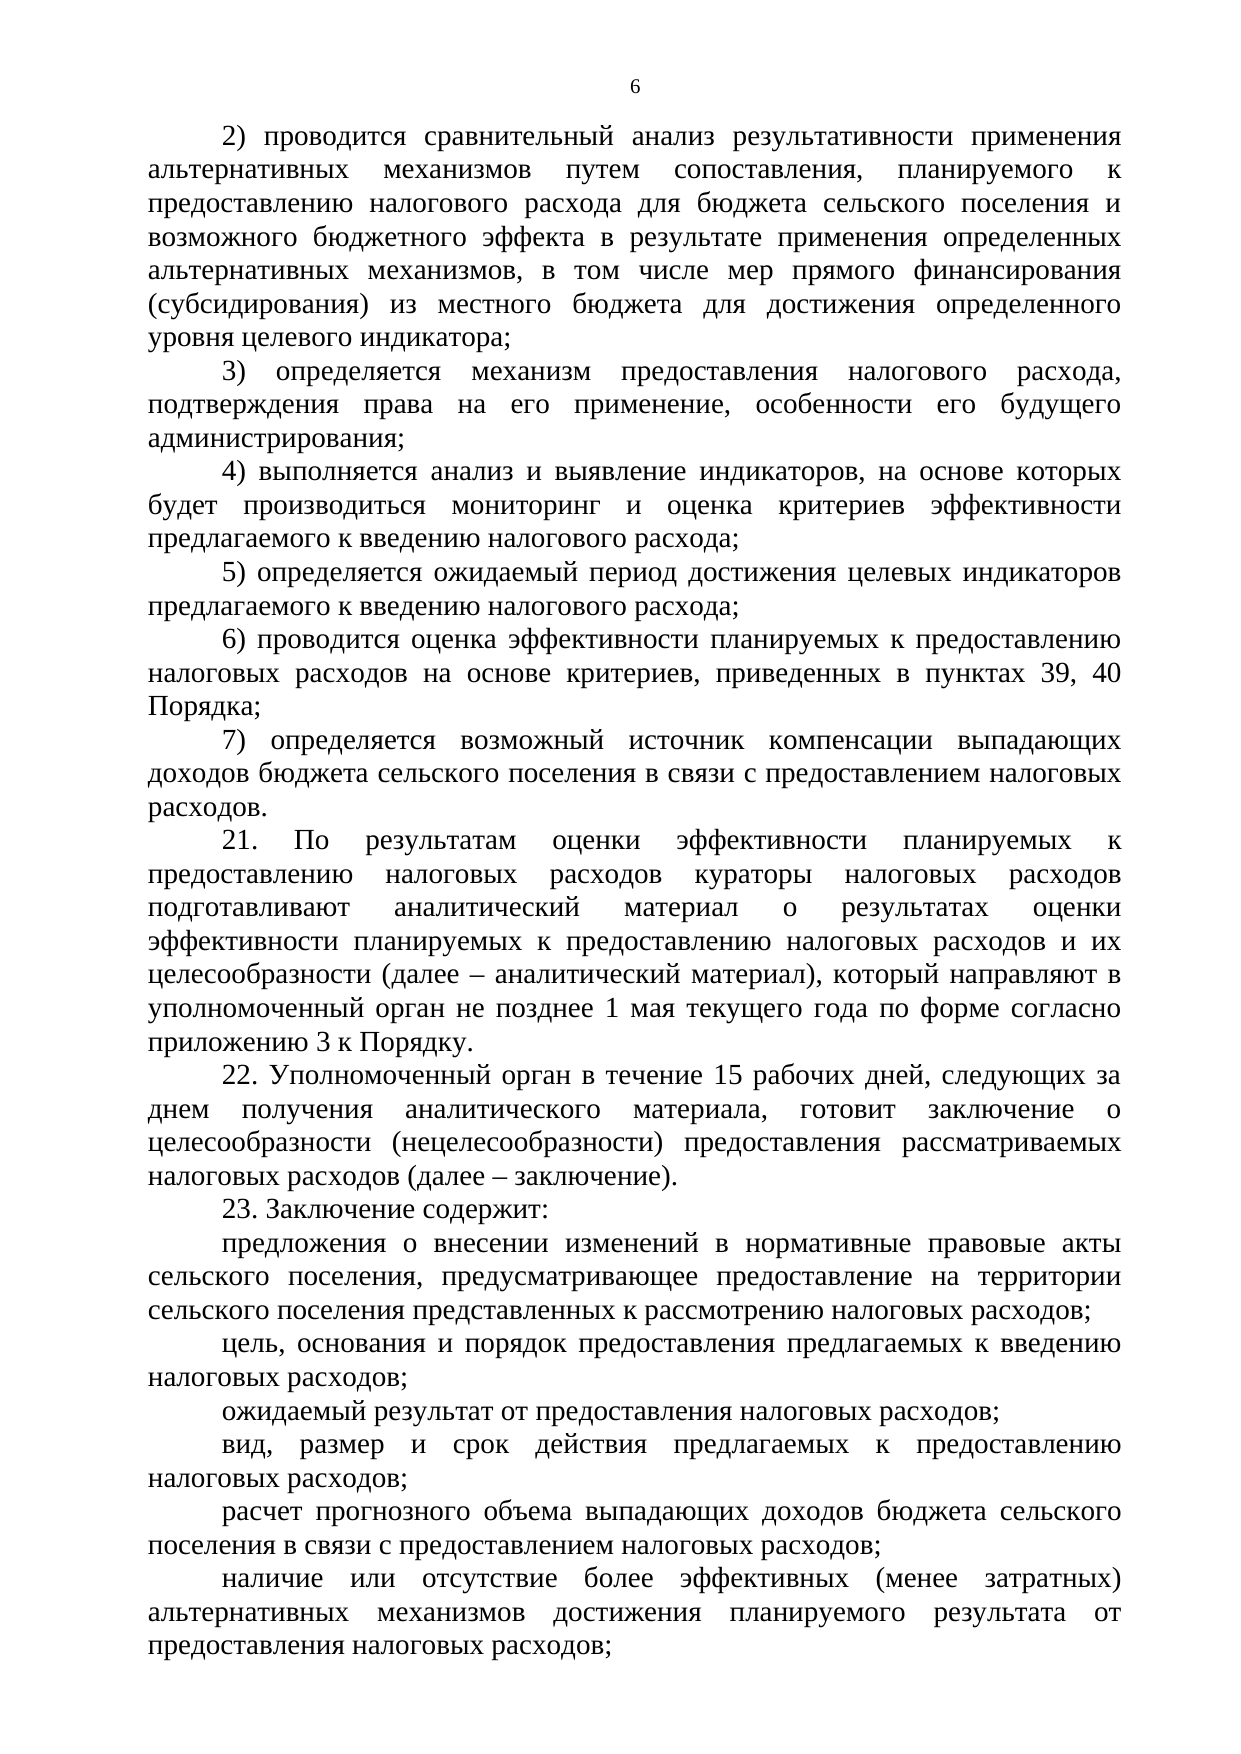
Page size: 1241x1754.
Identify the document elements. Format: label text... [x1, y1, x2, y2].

text 23. Заключение содержит: [148, 1191, 1122, 1225]
text 4) выполняется анализ и выявление индикаторов, на основе которых будет производиться мониторинг и оценка критериев эффективности предлагаемого к введению налогового расхода; [148, 453, 1122, 554]
text 5) определяется ожидаемый период достижения целевых индикаторов предлагаемого к введению налогового расхода; [148, 554, 1122, 621]
text 22. Уполномоченный орган в течение 15 рабочих дней, следующих за днем получения аналитического материала, готовит заключение о целесообразности (нецелесообразности) предоставления рассматриваемых налоговых расходов (далее – заключение). [148, 1057, 1122, 1191]
text вид, размер и срок действия предлагаемых к предоставлению налоговых расходов; [148, 1426, 1122, 1493]
text 3) определяется механизм предоставления налогового расхода, подтверждения права на его применение, особенности его будущего администрирования; [148, 353, 1122, 453]
text 2) проводится сравнительный анализ результативности применения альтернативных механизмов путем сопоставления, планируемого к предоставлению налогового расхода для бюджета сельского поселения и возможного бюджетного эффекта в результате применения определенных альтернативных механизмов, в том числе мер прямого финансирования (субсидирования) из местного бюджета для достижения определенного уровня целевого индикатора; [148, 118, 1122, 353]
text наличие или отсутствие более эффективных (менее затратных) альтернативных механизмов достижения планируемого результата от предоставления налоговых расходов; [148, 1560, 1122, 1661]
text 7) определяется возможный источник компенсации выпадающих доходов бюджета сельского поселения в связи с предоставлением налоговых расходов. [148, 722, 1122, 822]
text расчет прогнозного объема выпадающих доходов бюджета сельского поселения в связи с предоставлением налоговых расходов; [148, 1493, 1122, 1560]
text цель, основания и порядок предоставления предлагаемых к введению налоговых расходов; [148, 1326, 1122, 1393]
text ожидаемый результат от предоставления налоговых расходов; [148, 1393, 1122, 1426]
text предложения о внесении изменений в нормативные правовые акты сельского поселения, предусматривающее предоставление на территории сельского поселения представленных к рассмотрению налоговых расходов; [148, 1225, 1122, 1326]
text 21. По результатам оценки эффективности планируемых к предоставлению налоговых расходов кураторы налоговых расходов подготавливают аналитический материал о результатах оценки эффективности планируемых к предоставлению налоговых расходов и их целесообразности (далее – аналитический материал), который направляют в уполномоченный орган не позднее 1 мая текущего года по форме согласно приложению 3 к Порядку. [148, 822, 1122, 1057]
text 6) проводится оценка эффективности планируемых к предоставлению налоговых расходов на основе критериев, приведенных в пунктах 39, 40 Порядка; [148, 621, 1122, 722]
